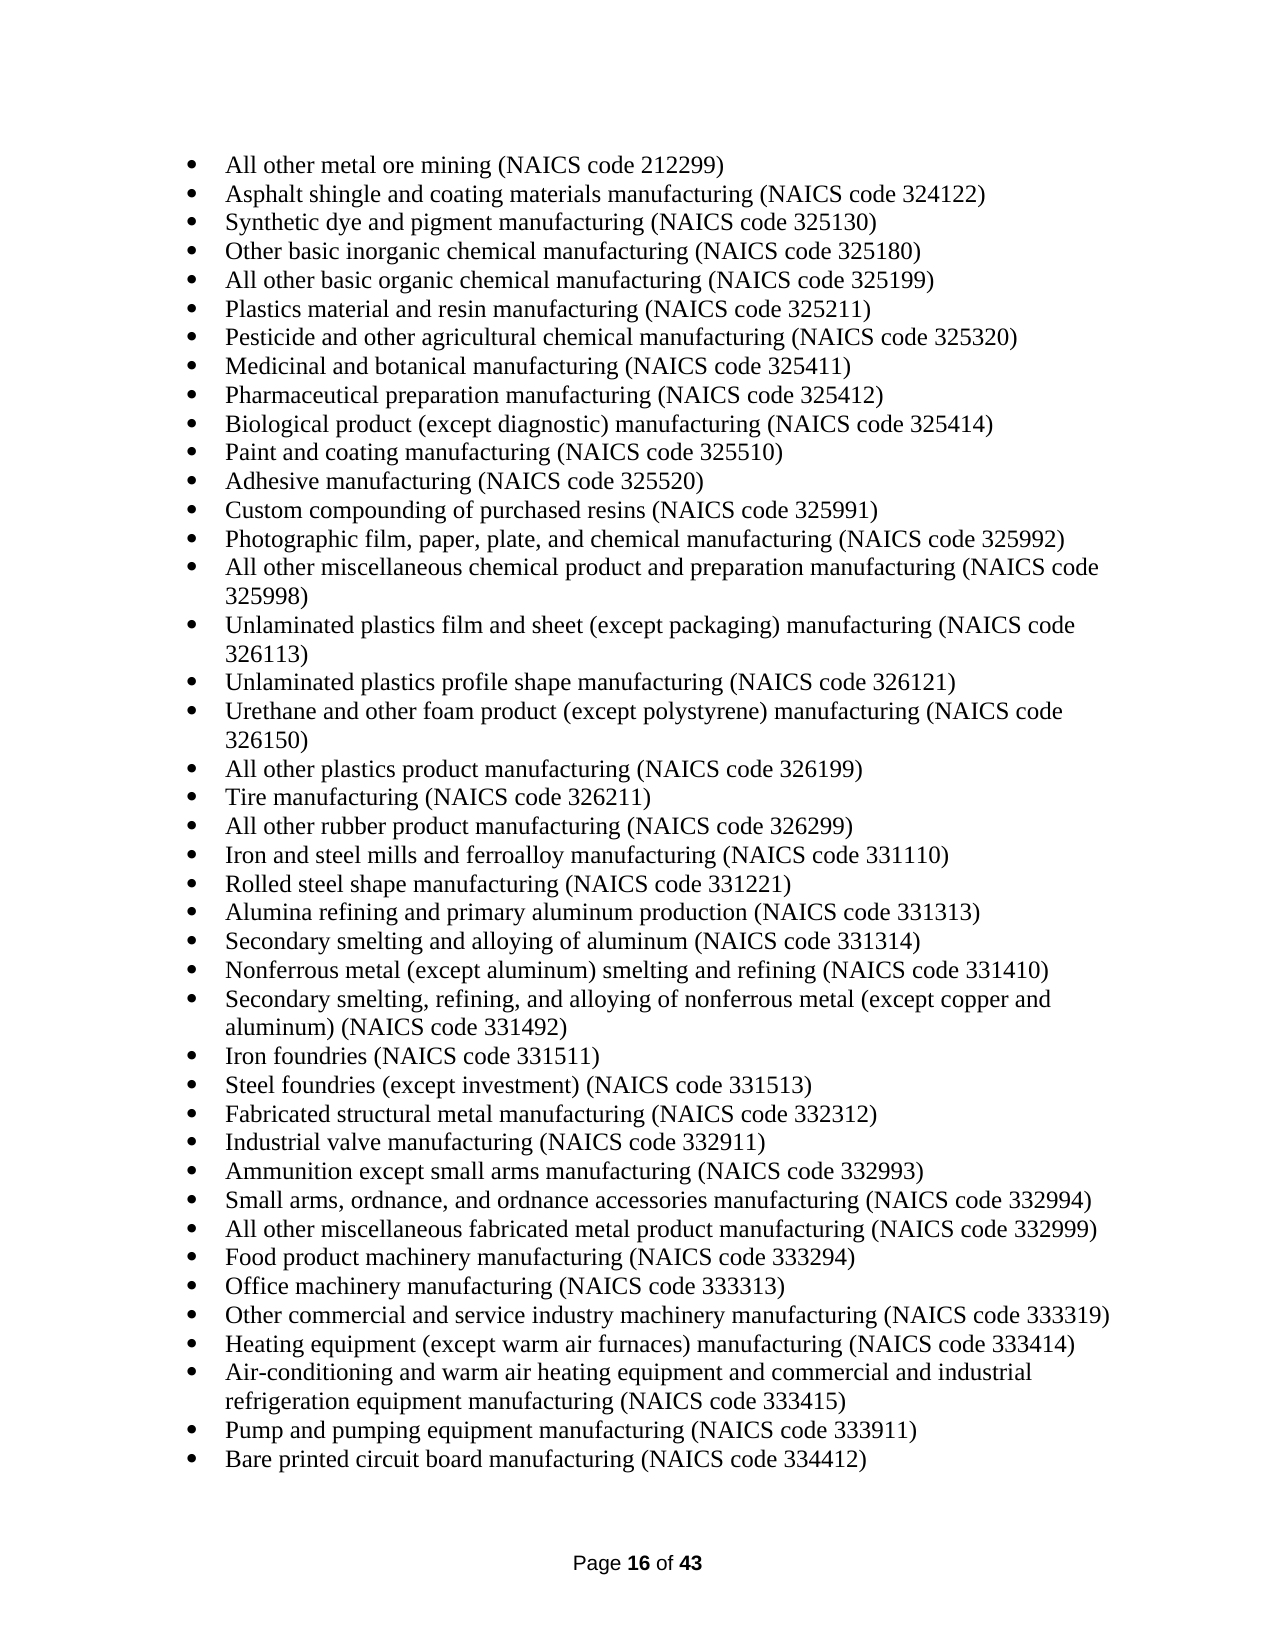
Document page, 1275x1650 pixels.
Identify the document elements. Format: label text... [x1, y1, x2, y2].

list All other metal ore mining (NAICS code 212299) [187, 150, 1125, 179]
list Iron and steel mills and ferroalloy manufacturing (NAICS code 331110) [187, 840, 1125, 869]
list Asphalt shingle and coating materials manufacturing (NAICS code 324122) [187, 179, 1125, 207]
list Alumina refining and primary aluminum production (NAICS code 331313) [187, 897, 1125, 926]
list Air-conditioning and warm air heating equipment and commercial and industrial refrigeration equipment manufacturing (NAICS code 333415) [187, 1357, 1125, 1415]
list Secondary smelting, refining, and alloying of nonferrous metal (except copper and aluminum) (NAICS code 331492) [187, 984, 1125, 1041]
list All other basic organic chemical manufacturing (NAICS code 325199) [187, 265, 1125, 294]
list Iron foundries (NAICS code 331511) [187, 1041, 1125, 1070]
list Heating equipment (except warm air furnaces) manufacturing (NAICS code 333414) [187, 1329, 1125, 1357]
list Food product machinery manufacturing (NAICS code 333294) [187, 1242, 1125, 1271]
list Nonferrous metal (except aluminum) smelting and refining (NAICS code 331410) [187, 955, 1125, 984]
list Industrial valve manufacturing (NAICS code 332911) [187, 1127, 1125, 1156]
list Tire manufacturing (NAICS code 326211) [187, 782, 1125, 811]
list All other miscellaneous chemical product and preparation manufacturing (NAICS code 325998) [187, 552, 1125, 610]
list Other commercial and service industry machinery manufacturing (NAICS code 333319) [187, 1300, 1125, 1329]
list Urethane and other foam product (except polystyrene) manufacturing (NAICS code 326150) [187, 696, 1125, 754]
list Paint and coating manufacturing (NAICS code 325510) [187, 437, 1125, 466]
list Bare printed circuit board manufacturing (NAICS code 334412) [187, 1444, 1125, 1472]
list All other miscellaneous fabricated metal product manufacturing (NAICS code 332999) [187, 1214, 1125, 1242]
list Secondary smelting and alloying of aluminum (NAICS code 331314) [187, 926, 1125, 955]
list Small arms, ordnance, and ordnance accessories manufacturing (NAICS code 332994) [187, 1185, 1125, 1214]
list Office machinery manufacturing (NAICS code 333313) [187, 1271, 1125, 1300]
list Pesticide and other agricultural chemical manufacturing (NAICS code 325320) [187, 322, 1125, 351]
list Ammunition except small arms manufacturing (NAICS code 332993) [187, 1156, 1125, 1185]
list Custom compounding of purchased resins (NAICS code 325991) [187, 495, 1125, 524]
list Photographic film, paper, plate, and chemical manufacturing (NAICS code 325992) [187, 524, 1125, 552]
list Unlaminated plastics film and sheet (except packaging) manufacturing (NAICS code 326113) [187, 610, 1125, 667]
list Fabricated structural metal manufacturing (NAICS code 332312) [187, 1099, 1125, 1127]
list Unlaminated plastics profile shape manufacturing (NAICS code 326121) [187, 667, 1125, 696]
list Adhesive manufacturing (NAICS code 325520) [187, 466, 1125, 495]
list Medicinal and botanical manufacturing (NAICS code 325411) [187, 351, 1125, 380]
list Other basic inorganic chemical manufacturing (NAICS code 325180) [187, 236, 1125, 265]
list All other plastics product manufacturing (NAICS code 326199) [187, 754, 1125, 782]
list Rolled steel shape manufacturing (NAICS code 331221) [187, 869, 1125, 897]
list All other rubber product manufacturing (NAICS code 326299) [187, 811, 1125, 840]
list Pharmaceutical preparation manufacturing (NAICS code 325412) [187, 380, 1125, 409]
list Biological product (except diagnostic) manufacturing (NAICS code 325414) [187, 409, 1125, 437]
list Synthetic dye and pigment manufacturing (NAICS code 325130) [187, 207, 1125, 236]
list Pump and pumping equipment manufacturing (NAICS code 333911) [187, 1415, 1125, 1444]
list Plastics material and resin manufacturing (NAICS code 325211) [187, 294, 1125, 322]
list Steel foundries (except investment) (NAICS code 331513) [187, 1070, 1125, 1099]
